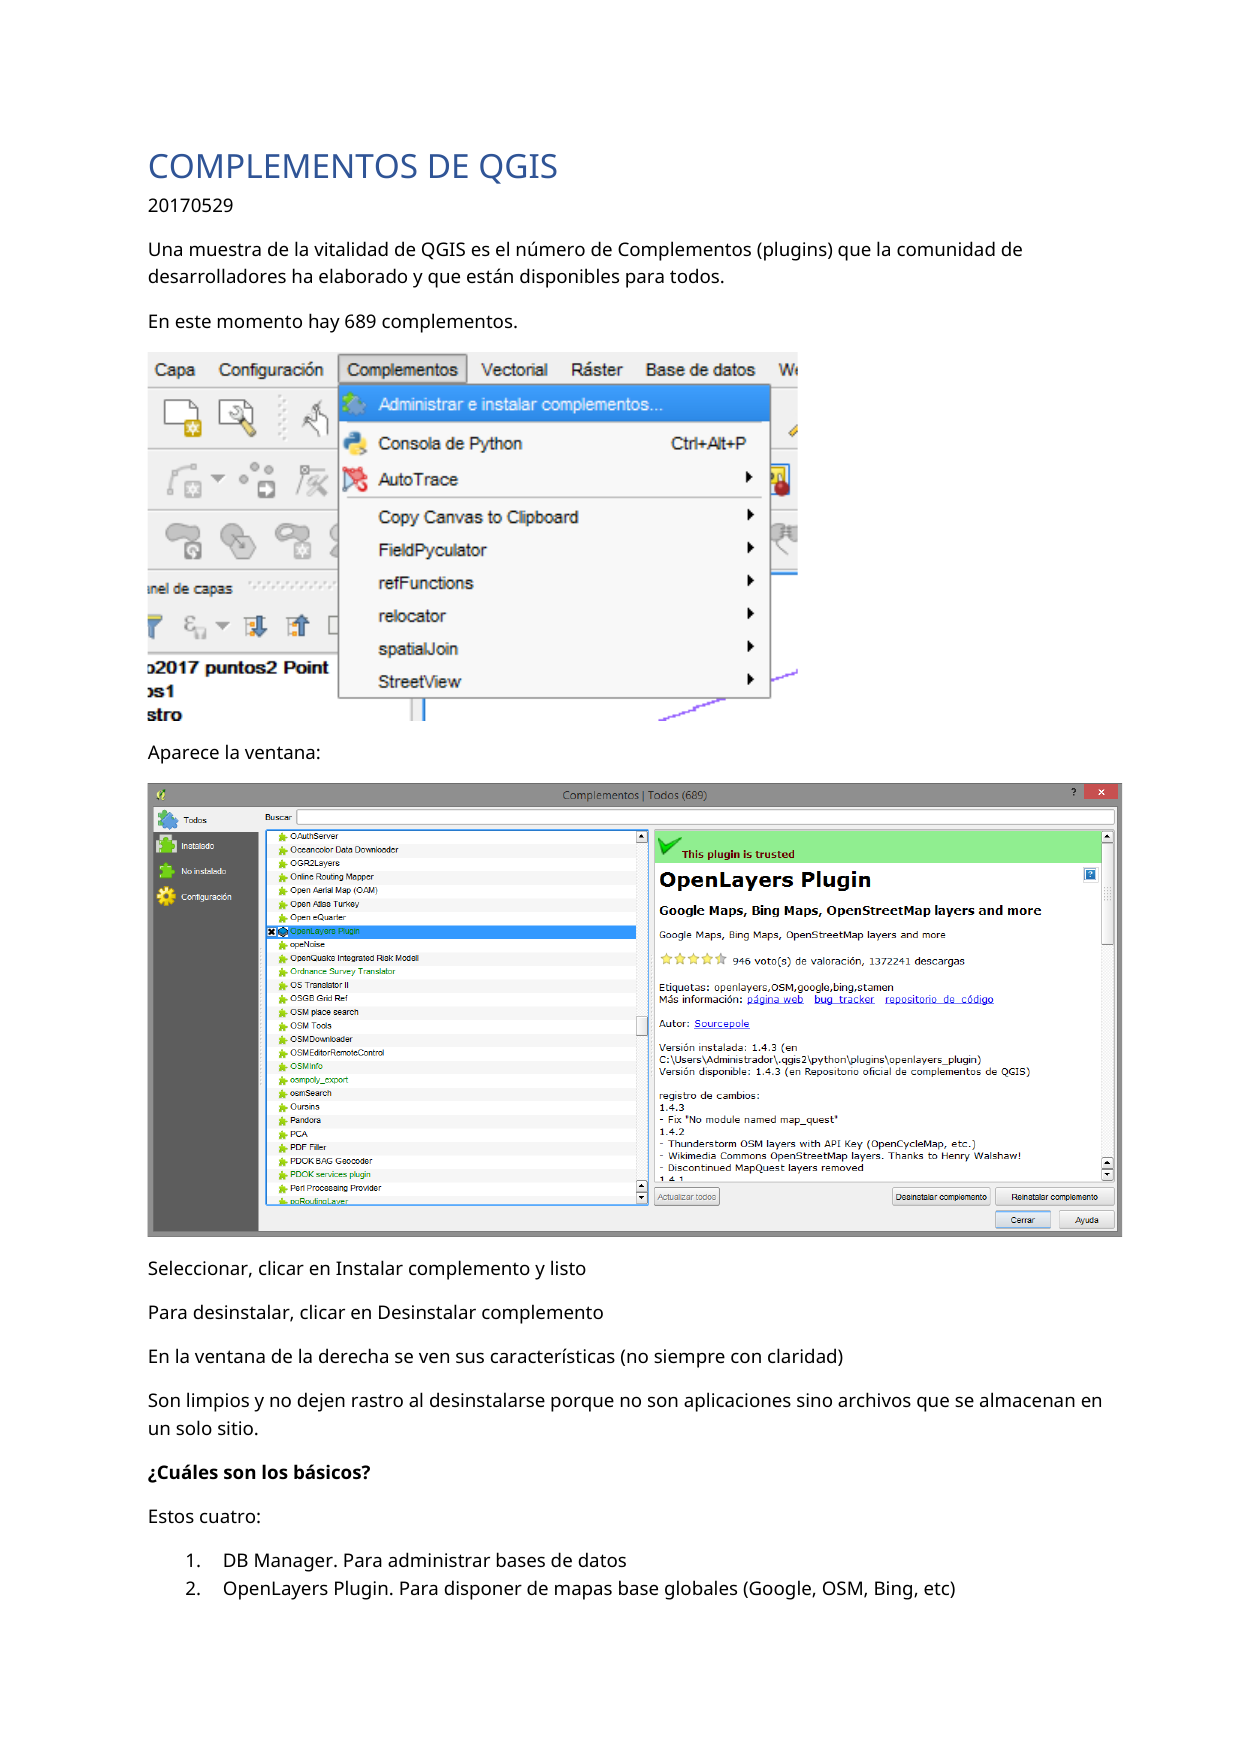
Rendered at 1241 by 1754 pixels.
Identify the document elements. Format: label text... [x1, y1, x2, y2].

text Aparece la ventana: [148, 739, 1122, 765]
text En este momento hay 689 complementos. [148, 308, 1122, 333]
text Para desinstalar, clicar en Desinstalar complemento [148, 1299, 1122, 1325]
text Seleccionar, clicar en Instalar complemento y listo [148, 1255, 1122, 1281]
list OpenLayers Plugin. Para disponer de mapas base globales (Google, OSM, Bing, etc) [185, 1575, 1122, 1601]
text ¿Cuáles son los básicos? [148, 1459, 1122, 1485]
text Una muestra de la vitalidad de QGIS es el número de Complementos (plugins) que la comunidad de desarrolladores ha elaborado y que están disponibles para todos. [148, 236, 1122, 289]
text Son limpios y no dejen rastro al desinstalarse porque no son aplicaciones sino archivos que se almacenan en un solo sitio. [148, 1388, 1122, 1441]
subtitle COMPLEMENTOS DE QGIS [148, 143, 1122, 188]
picture [147, 783, 1123, 1237]
picture [147, 352, 798, 721]
text 20170529 [148, 192, 1122, 218]
text Estos cuatro: [148, 1504, 1122, 1529]
text En la ventana de la derecha se ven sus características (no siempre con claridad) [148, 1344, 1122, 1369]
list DB Manager. Para administrar bases de datos [185, 1548, 1122, 1573]
